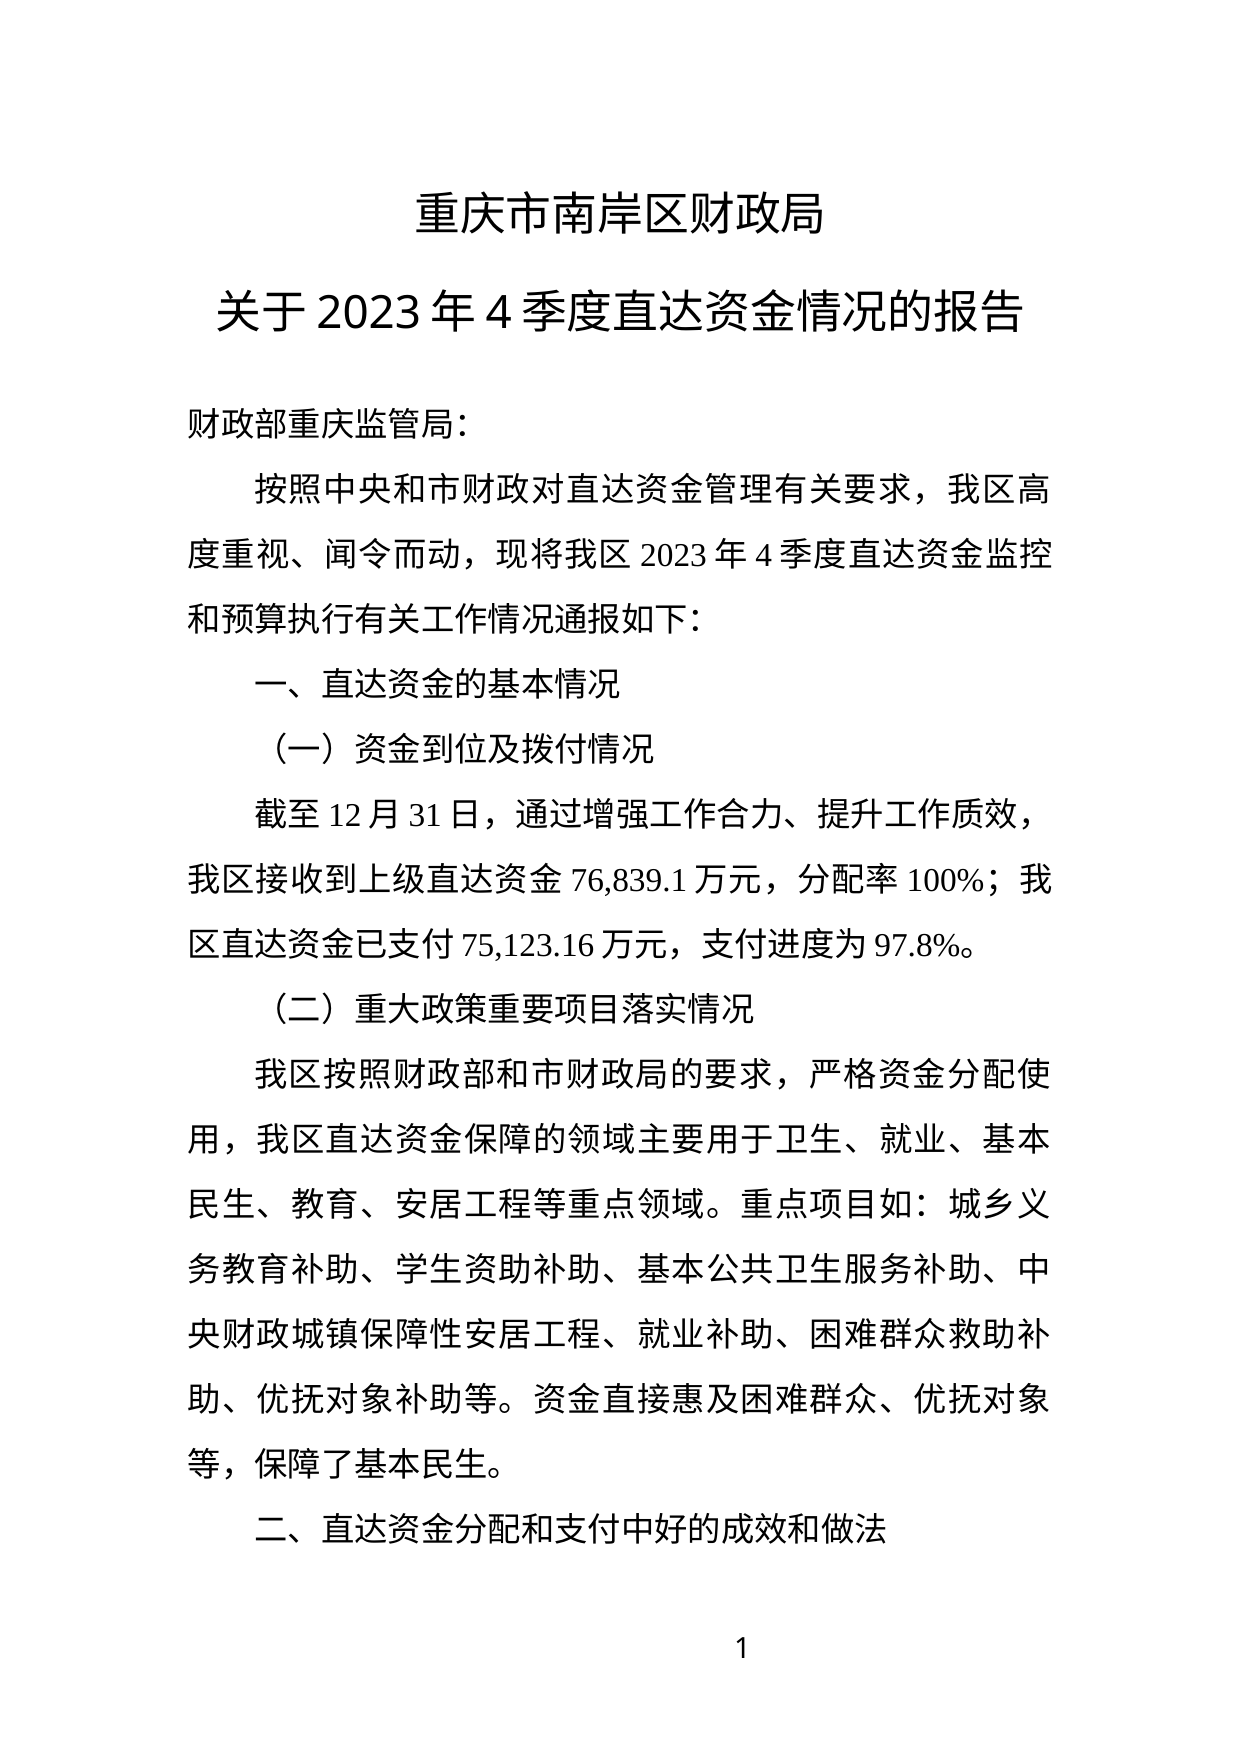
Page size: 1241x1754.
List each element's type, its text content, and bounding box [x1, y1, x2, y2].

text 财政部重庆监管局： [187, 389, 1053, 454]
text 关于2023年4季度直达资金情况的报告 [187, 259, 1053, 357]
text 重庆市南岸区财政局 [187, 162, 1053, 259]
text 我区按照财政部和市财政局的要求，严格资金分配使用，我区直达资金保障的领域主要用于卫生、就业、基本民生、教育、安居工程等重点领域。重点项目如：城乡义务教育补助、学生资助补助、基本公共卫生服务补助、中央财政城镇保障性安居工程、就业补助、困难群众救助补助、优抚对象补助等。资金直接惠及困难群众、优抚对象等，保障了基本民生。 [187, 1039, 1053, 1494]
text （一）资金到位及拨付情况 [187, 714, 1053, 779]
text 一、直达资金的基本情况 [187, 649, 1053, 714]
text 按照中央和市财政对直达资金管理有关要求，我区高度重视、闻令而动，现将我区2023年4季度直达资金监控和预算执行有关工作情况通报如下： [187, 454, 1053, 649]
text 二、直达资金分配和支付中好的成效和做法 [187, 1494, 1053, 1559]
text （二）重大政策重要项目落实情况 [187, 974, 1053, 1039]
text 截至12月31日，通过增强工作合力、提升工作质效，我区接收到上级直达资金76,839.1万元，分配率100%；我区直达资金已支付75,123.16万元，支付进度为97.8%。 [187, 779, 1053, 974]
